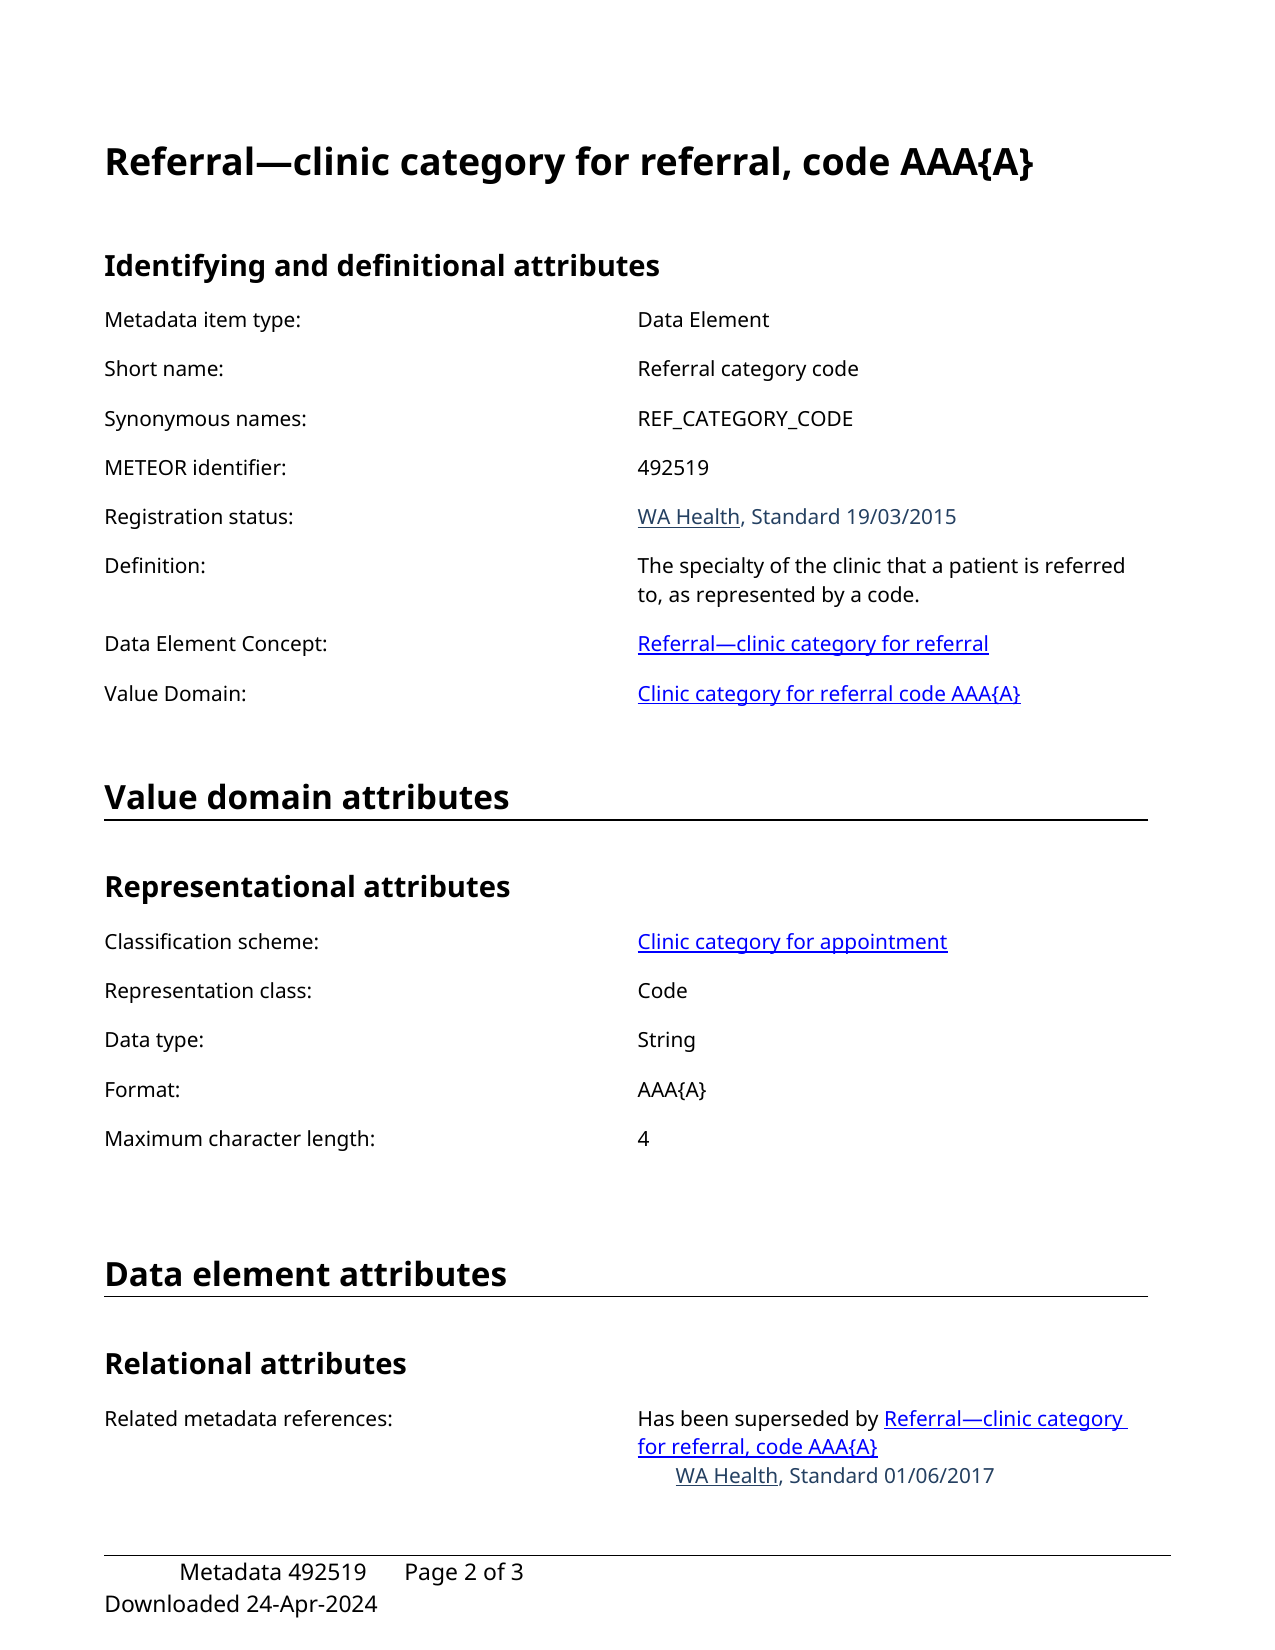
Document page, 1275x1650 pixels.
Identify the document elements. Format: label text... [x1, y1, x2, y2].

table_cell METEOR identifier: [93, 443, 626, 492]
table_cell Synonymous names: [93, 394, 626, 443]
table_cell The specialty of the clinic that a patient is referred to, as represented by a code. [626, 541, 1159, 619]
table_cell Representational attributes [93, 821, 1159, 917]
table_cell Maximum character length: [93, 1114, 626, 1163]
table_cell Has been superseded by Referral—clinic category for referral, code AAA{A} WA Health, Standard 01/06/2017 [626, 1394, 1159, 1528]
table_cell Representation class: [93, 966, 626, 1015]
table_cell Referral category code [626, 344, 1159, 393]
table_cell WA Health, Standard 19/03/2015 [626, 492, 1159, 541]
table_cell REF_CATEGORY_CODE [626, 394, 1159, 443]
table_cell String [626, 1015, 1159, 1064]
table_header Identifying and definitional attributes [93, 199, 1159, 295]
table_cell Definition: [93, 541, 626, 619]
table_cell Clinic category for referral code AAA{A} [626, 668, 1159, 717]
table_cell Short name: [93, 344, 626, 393]
table_cell Related metadata references: [93, 1394, 626, 1528]
table_cell Relational attributes [93, 1298, 1159, 1393]
table_cell Code [626, 966, 1159, 1015]
table_cell 4 [626, 1114, 1159, 1163]
table_cell Data Element [626, 295, 1159, 344]
table_cell Referral—clinic category for referral [626, 619, 1159, 668]
table_cell Data Element Concept: [93, 619, 626, 668]
table_cell Classification scheme: [93, 917, 626, 966]
table_header Value domain attributes [93, 749, 1159, 821]
table_cell Registration status: [93, 492, 626, 541]
table_cell Metadata item type: [93, 295, 626, 344]
table_header Data element attributes [93, 1226, 1159, 1297]
table_cell 492519 [626, 443, 1159, 492]
table_cell AAA{A} [626, 1065, 1159, 1114]
table_cell Data type: [93, 1015, 626, 1064]
table_cell Format: [93, 1065, 626, 1114]
subtitle Referral—clinic category for referral, code AAA{A} [104, 135, 1171, 186]
table_cell Clinic category for appointment [626, 917, 1159, 966]
table_cell Value Domain: [93, 668, 626, 717]
